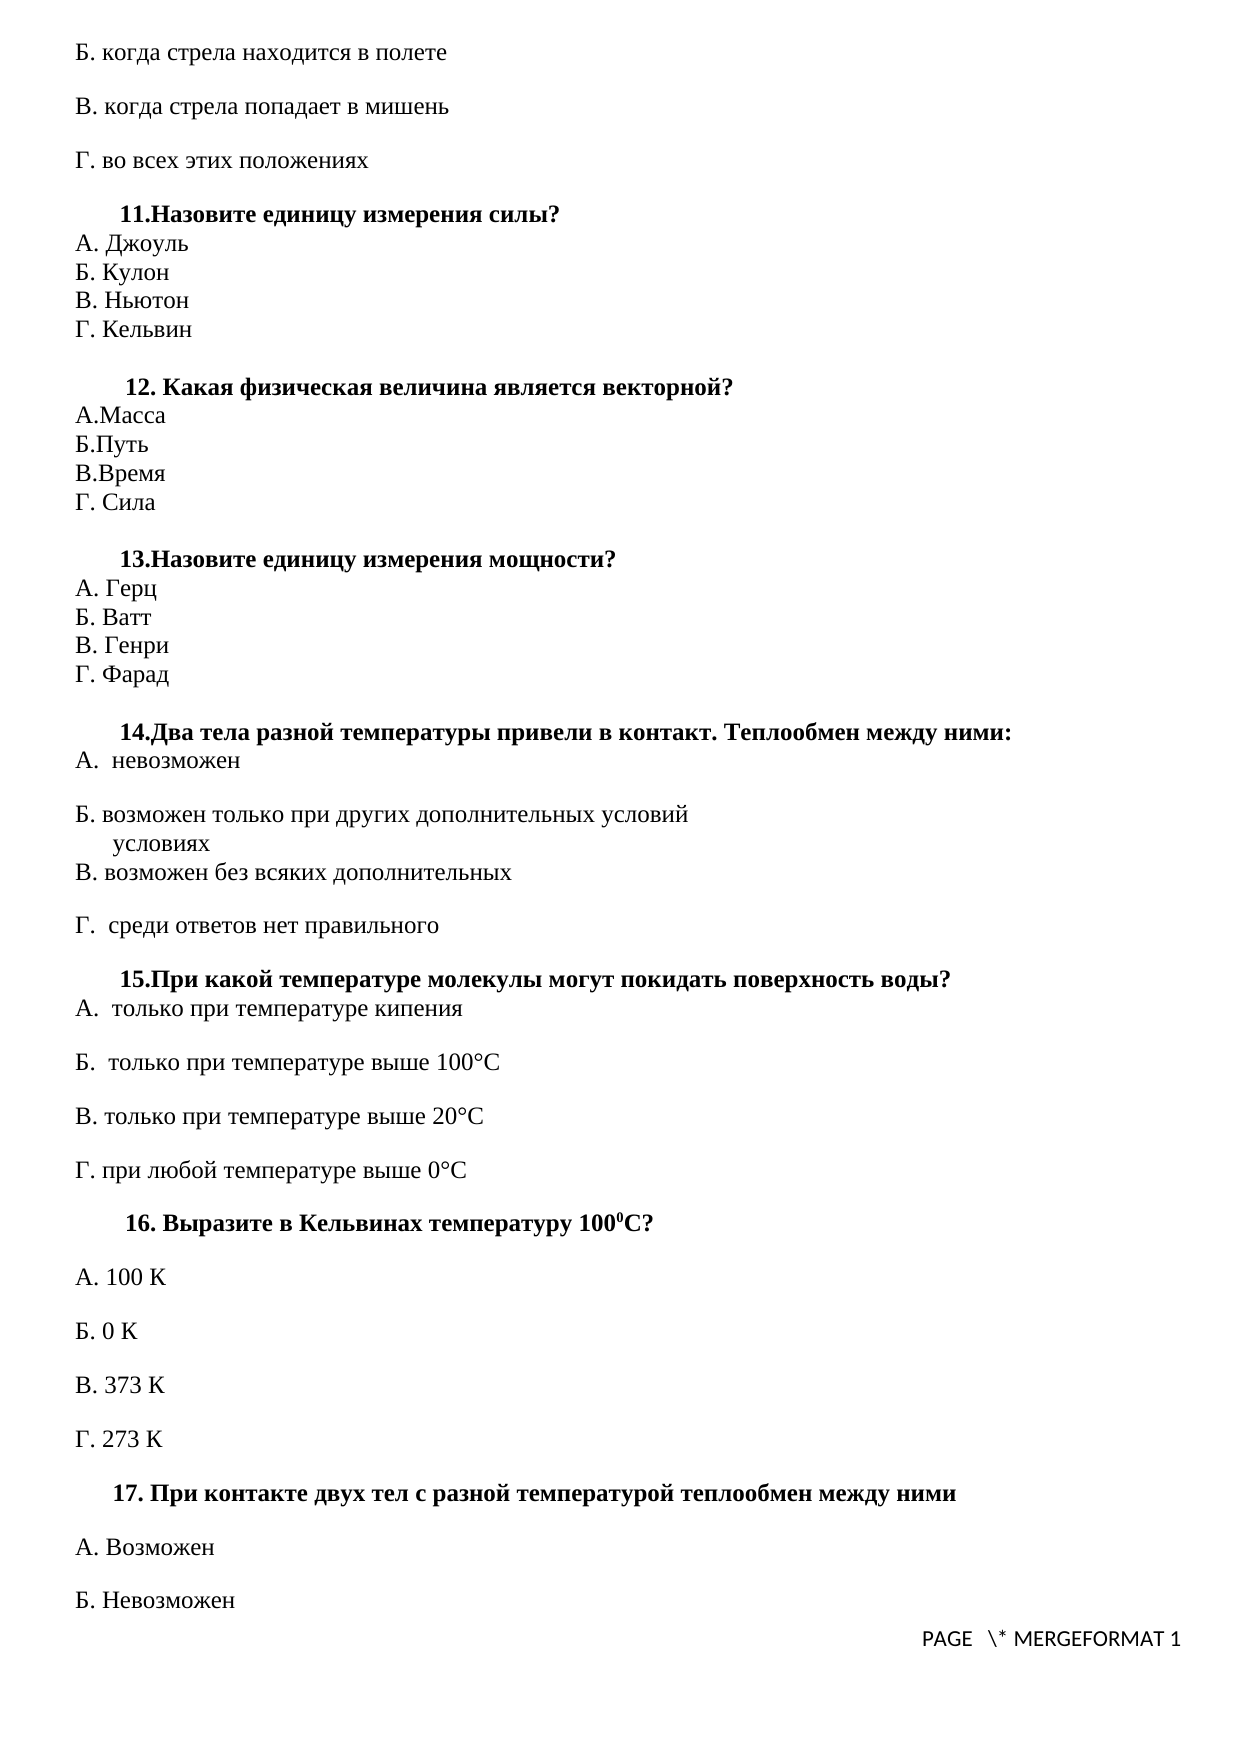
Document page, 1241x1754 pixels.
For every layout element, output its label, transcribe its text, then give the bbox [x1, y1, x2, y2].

text Б. возможен только при других дополнительных условий [75, 799, 1181, 828]
text 17. При контакте двух тел с разной температурой теплообмен между ними [75, 1478, 1181, 1507]
text Б. когда стрела находится в полете [75, 37, 1181, 66]
text А. Герц [75, 573, 1181, 602]
text Б. Невозможен [75, 1586, 1181, 1614]
text А. 100 К [75, 1262, 1181, 1291]
text Г. 273 К [75, 1424, 1181, 1453]
text Б.Путь [75, 429, 1181, 458]
text А. Возможен [75, 1532, 1181, 1560]
text Г. среди ответов нет правильного [75, 911, 1181, 939]
text В. 373 К [75, 1370, 1181, 1399]
text В.Время [75, 458, 1181, 487]
text В. Ньютон [75, 285, 1181, 314]
text В. возможен без всяких дополнительных [75, 857, 1181, 885]
text условиях [75, 828, 1181, 857]
text Б. Кулон [75, 257, 1181, 285]
text А.Масса [75, 400, 1181, 429]
text Г. Кельвин [75, 314, 1181, 343]
text 16. Выразите в Кельвинах температуру 1000С? [75, 1208, 1181, 1237]
text Г. при любой температуре выше 0°С [75, 1155, 1181, 1183]
text А. Джоуль [75, 228, 1181, 257]
text 12. Какая физическая величина является векторной? [75, 372, 1181, 400]
text 11.Назовите единицу измерения силы? [119, 199, 1181, 228]
text Б. 0 К [75, 1316, 1181, 1345]
text 15.При какой температуре молекулы могут покидать поверхность воды? [119, 964, 1181, 993]
text Б. Ватт [75, 602, 1181, 630]
text А. только при температуре кипения [75, 993, 1181, 1022]
text 13.Назовите единицу измерения мощности? [119, 544, 1181, 573]
text Г. Сила [75, 487, 1181, 515]
text А. невозможен [75, 745, 1181, 774]
text В. Генри [75, 630, 1181, 659]
text В. когда стрела попадает в мишень [75, 91, 1181, 120]
text Б. только при температуре выше 100°С [75, 1047, 1181, 1076]
text Г. во всех этих положениях [75, 145, 1181, 174]
text В. только при температуре выше 20°С [75, 1101, 1181, 1129]
text 14.Два тела разной температуры привели в контакт. Теплообмен между ними: [119, 717, 1181, 745]
text Г. Фарад [75, 659, 1181, 688]
